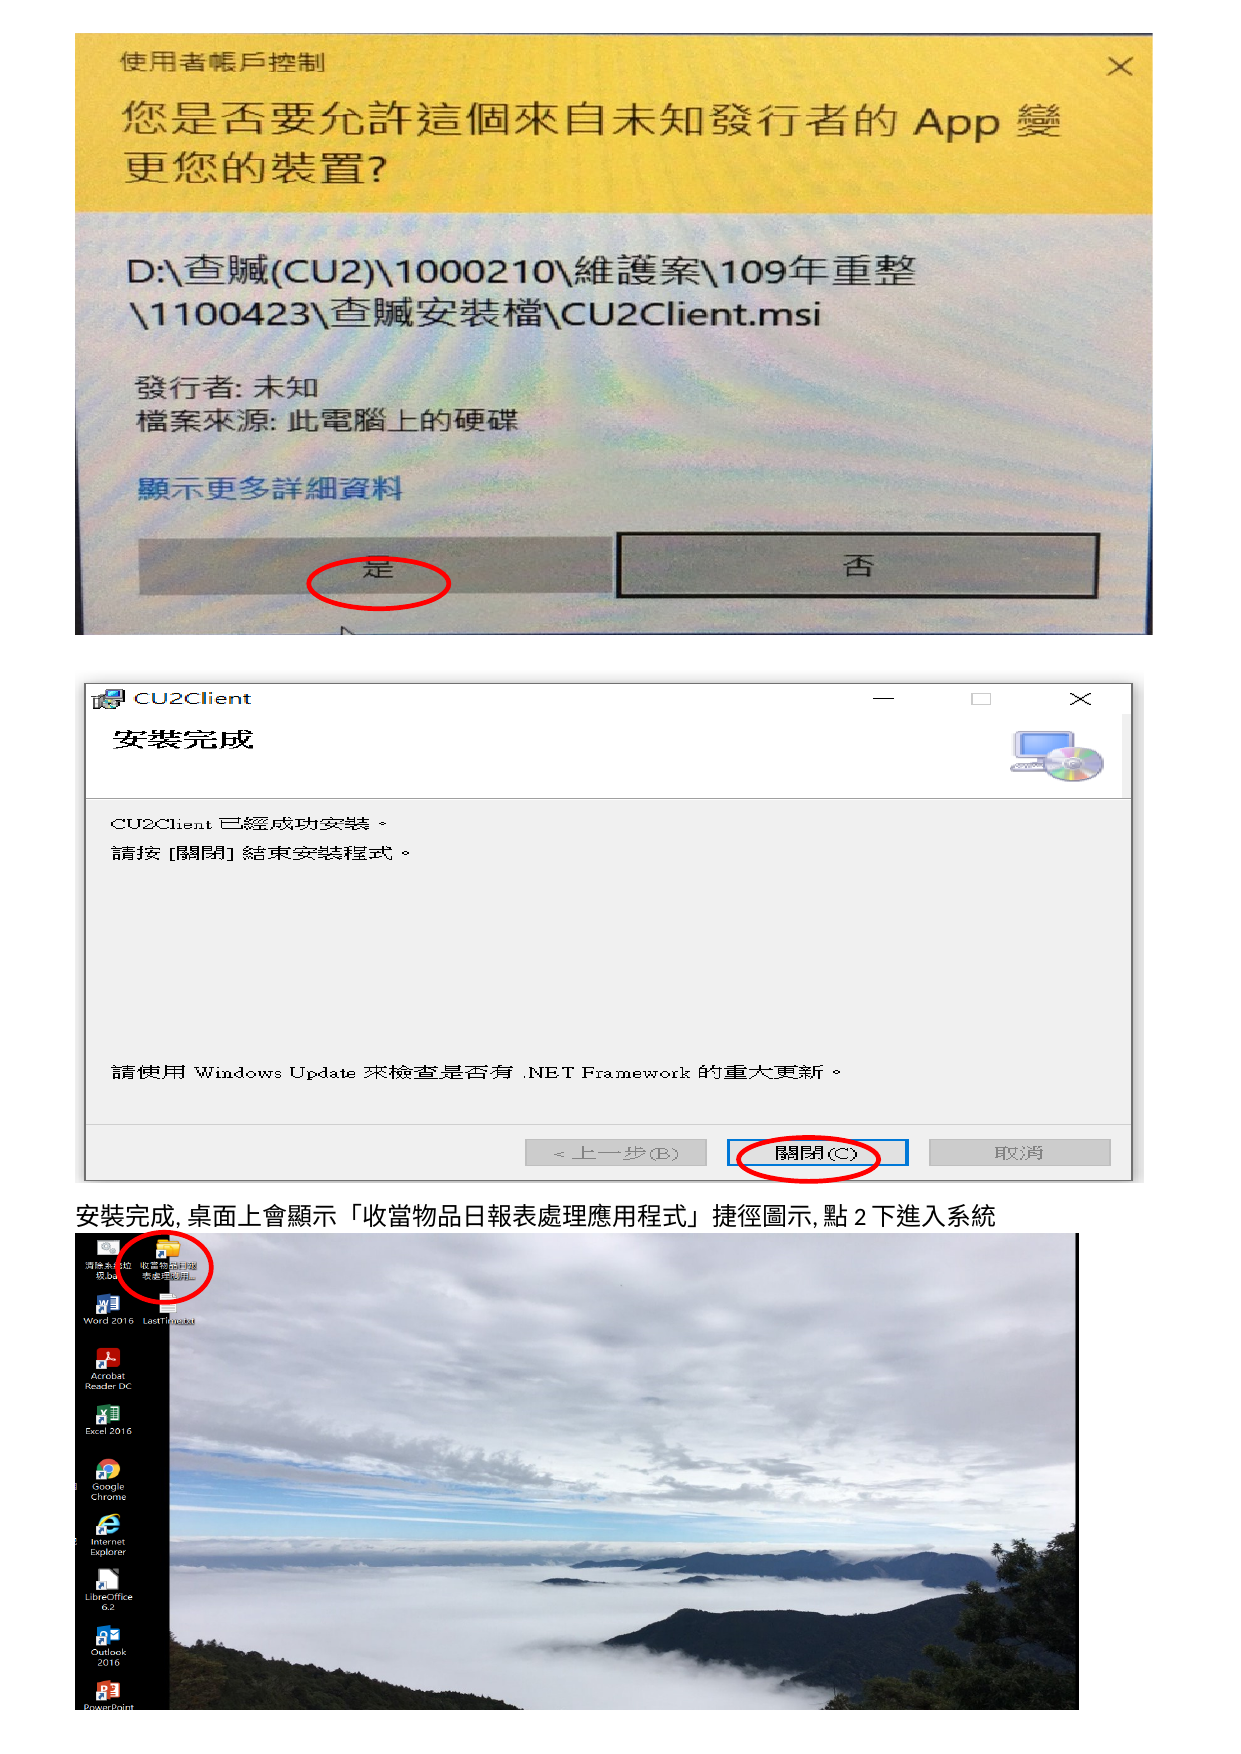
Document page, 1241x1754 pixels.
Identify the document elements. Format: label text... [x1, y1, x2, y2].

text 安裝完成, 桌面上會顯示「收當物品日報表處理應用程式」捷徑圖示, 點2下進入系統 [75, 1196, 1165, 1233]
picture [742, 1140, 876, 1179]
picture [120, 1235, 208, 1300]
picture [75, 1233, 1079, 1710]
picture [75, 670, 1144, 1183]
picture [75, 33, 1153, 635]
